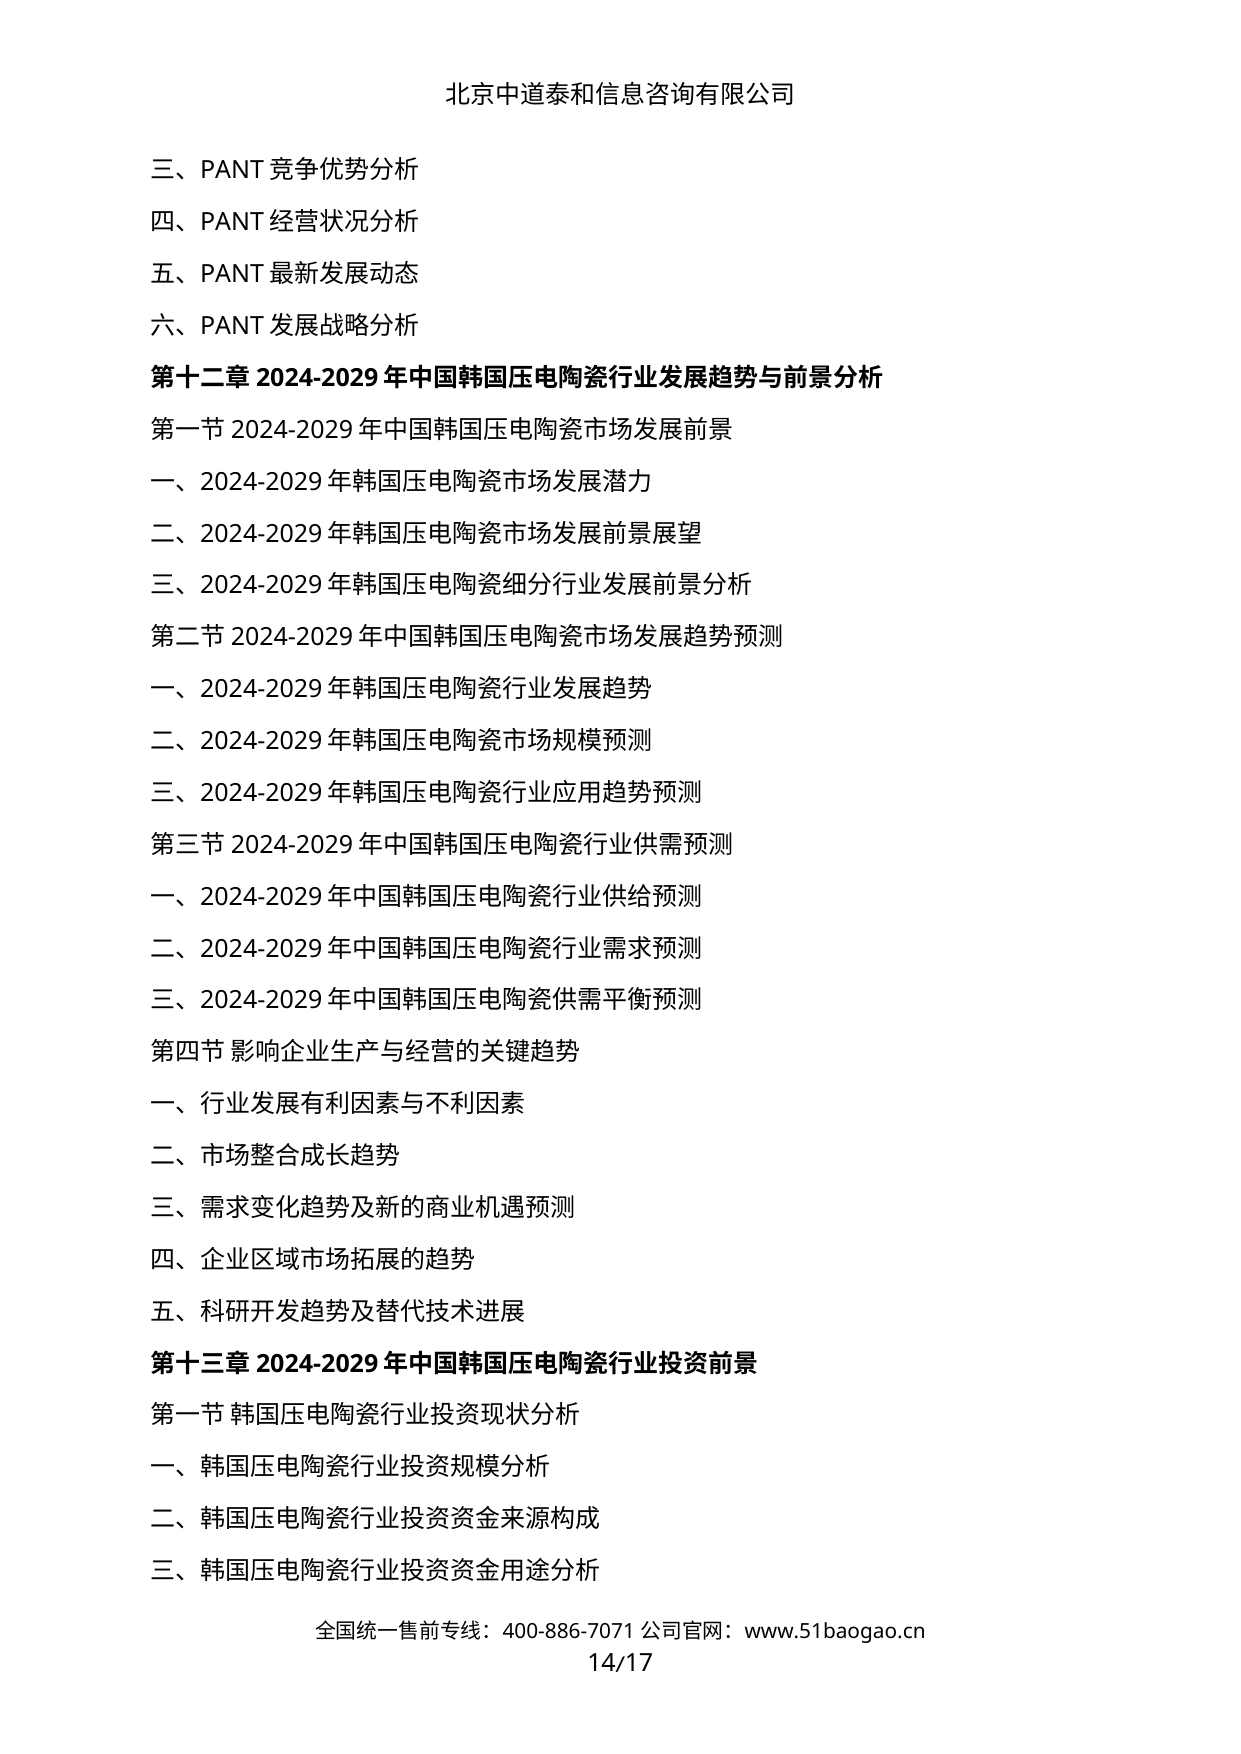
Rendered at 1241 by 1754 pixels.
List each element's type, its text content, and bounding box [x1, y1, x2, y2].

text 一、2024-2029年韩国压电陶瓷市场发展潜力 [150, 461, 1090, 497]
text 一、2024-2029年韩国压电陶瓷行业发展趋势 [150, 669, 1090, 705]
text 四、PANT经营状况分析 [150, 202, 1090, 238]
text 第十二章 2024-2029年中国韩国压电陶瓷行业发展趋势与前景分析 [150, 357, 1090, 394]
text 三、2024-2029年韩国压电陶瓷细分行业发展前景分析 [150, 565, 1090, 601]
text 三、2024-2029年中国韩国压电陶瓷供需平衡预测 [150, 980, 1090, 1016]
text 一、行业发展有利因素与不利因素 [150, 1084, 1090, 1120]
text 第三节 2024-2029年中国韩国压电陶瓷行业供需预测 [150, 824, 1090, 861]
text 第四节 影响企业生产与经营的关键趋势 [150, 1032, 1090, 1068]
text 三、2024-2029年韩国压电陶瓷行业应用趋势预测 [150, 772, 1090, 809]
text 一、2024-2029年中国韩国压电陶瓷行业供给预测 [150, 876, 1090, 912]
text 三、PANT竞争优势分析 [150, 150, 1090, 186]
text 三、韩国压电陶瓷行业投资资金用途分析 [150, 1551, 1090, 1587]
text 二、2024-2029年中国韩国压电陶瓷行业需求预测 [150, 928, 1090, 964]
text 三、需求变化趋势及新的商业机遇预测 [150, 1187, 1090, 1224]
text 五、PANT最新发展动态 [150, 254, 1090, 290]
text 五、科研开发趋势及替代技术进展 [150, 1291, 1090, 1327]
text 第二节 2024-2029年中国韩国压电陶瓷市场发展趋势预测 [150, 617, 1090, 653]
text 二、2024-2029年韩国压电陶瓷市场规模预测 [150, 721, 1090, 757]
text 六、PANT发展战略分析 [150, 306, 1090, 342]
text 第一节 韩国压电陶瓷行业投资现状分析 [150, 1395, 1090, 1431]
text 一、韩国压电陶瓷行业投资规模分析 [150, 1447, 1090, 1483]
text 第一节 2024-2029年中国韩国压电陶瓷市场发展前景 [150, 409, 1090, 446]
text 第十三章 2024-2029年中国韩国压电陶瓷行业投资前景 [150, 1343, 1090, 1379]
text 四、企业区域市场拓展的趋势 [150, 1239, 1090, 1276]
text 二、市场整合成长趋势 [150, 1136, 1090, 1172]
text 二、2024-2029年韩国压电陶瓷市场发展前景展望 [150, 513, 1090, 549]
text 二、韩国压电陶瓷行业投资资金来源构成 [150, 1499, 1090, 1535]
